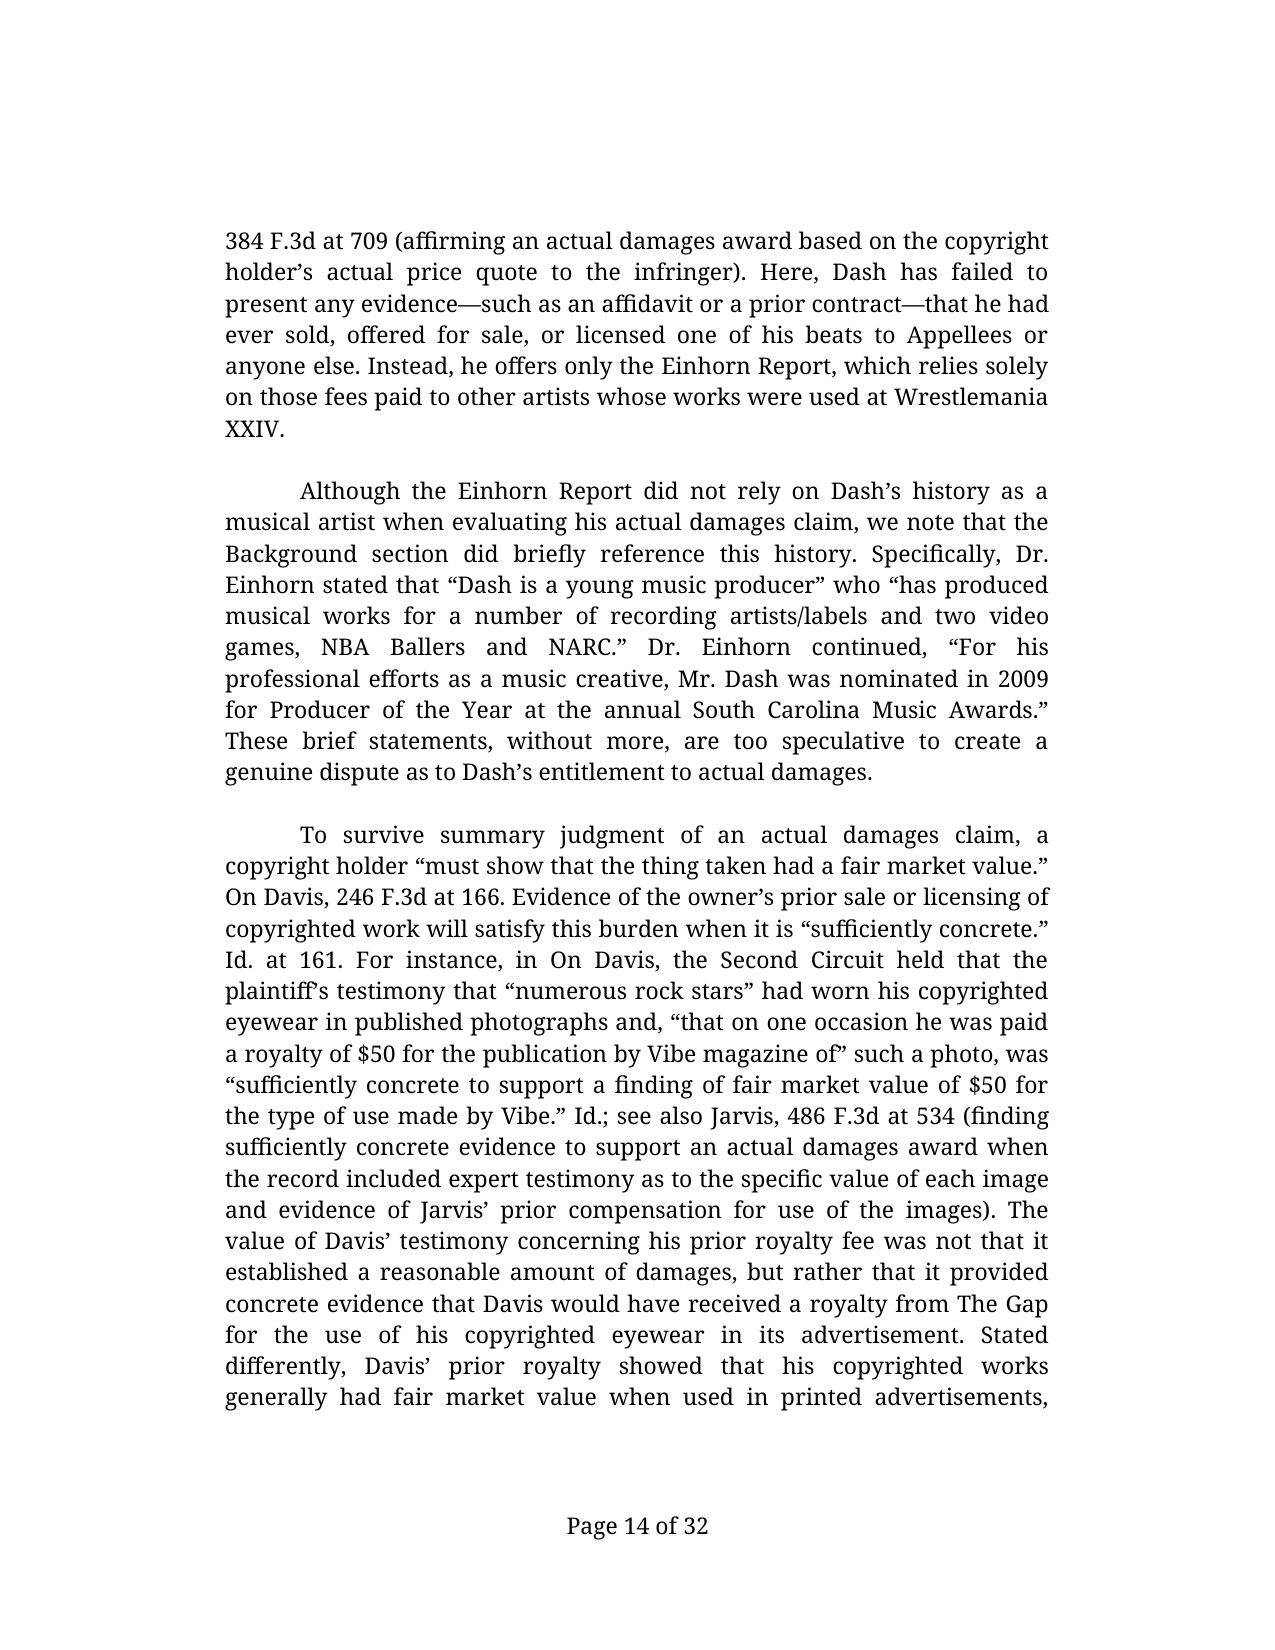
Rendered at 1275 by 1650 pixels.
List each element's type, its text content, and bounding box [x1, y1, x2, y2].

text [225, 225, 1050, 444]
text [225, 819, 1050, 1412]
text Although the Einhorn Report did not rely on Dash’s history as a musical artist when evaluating his actual damages claim, we note that the Background section did briefly reference this history. Specifically, Dr. Einhorn stated that “Dash is a young music producer” who “has produced musical works for a number of recording artists/labels and two video games, NBA Ballers and NARC.” Dr. Einhorn continued, “For his professional efforts as a music creative, Mr. Dash was nominated in 2009 for Producer of the Year at the annual South Carolina Music Awards.” These brief statements, without more, are too speculative to create a genuine dispute as to Dash’s entitlement to actual damages. [225, 475, 1050, 787]
